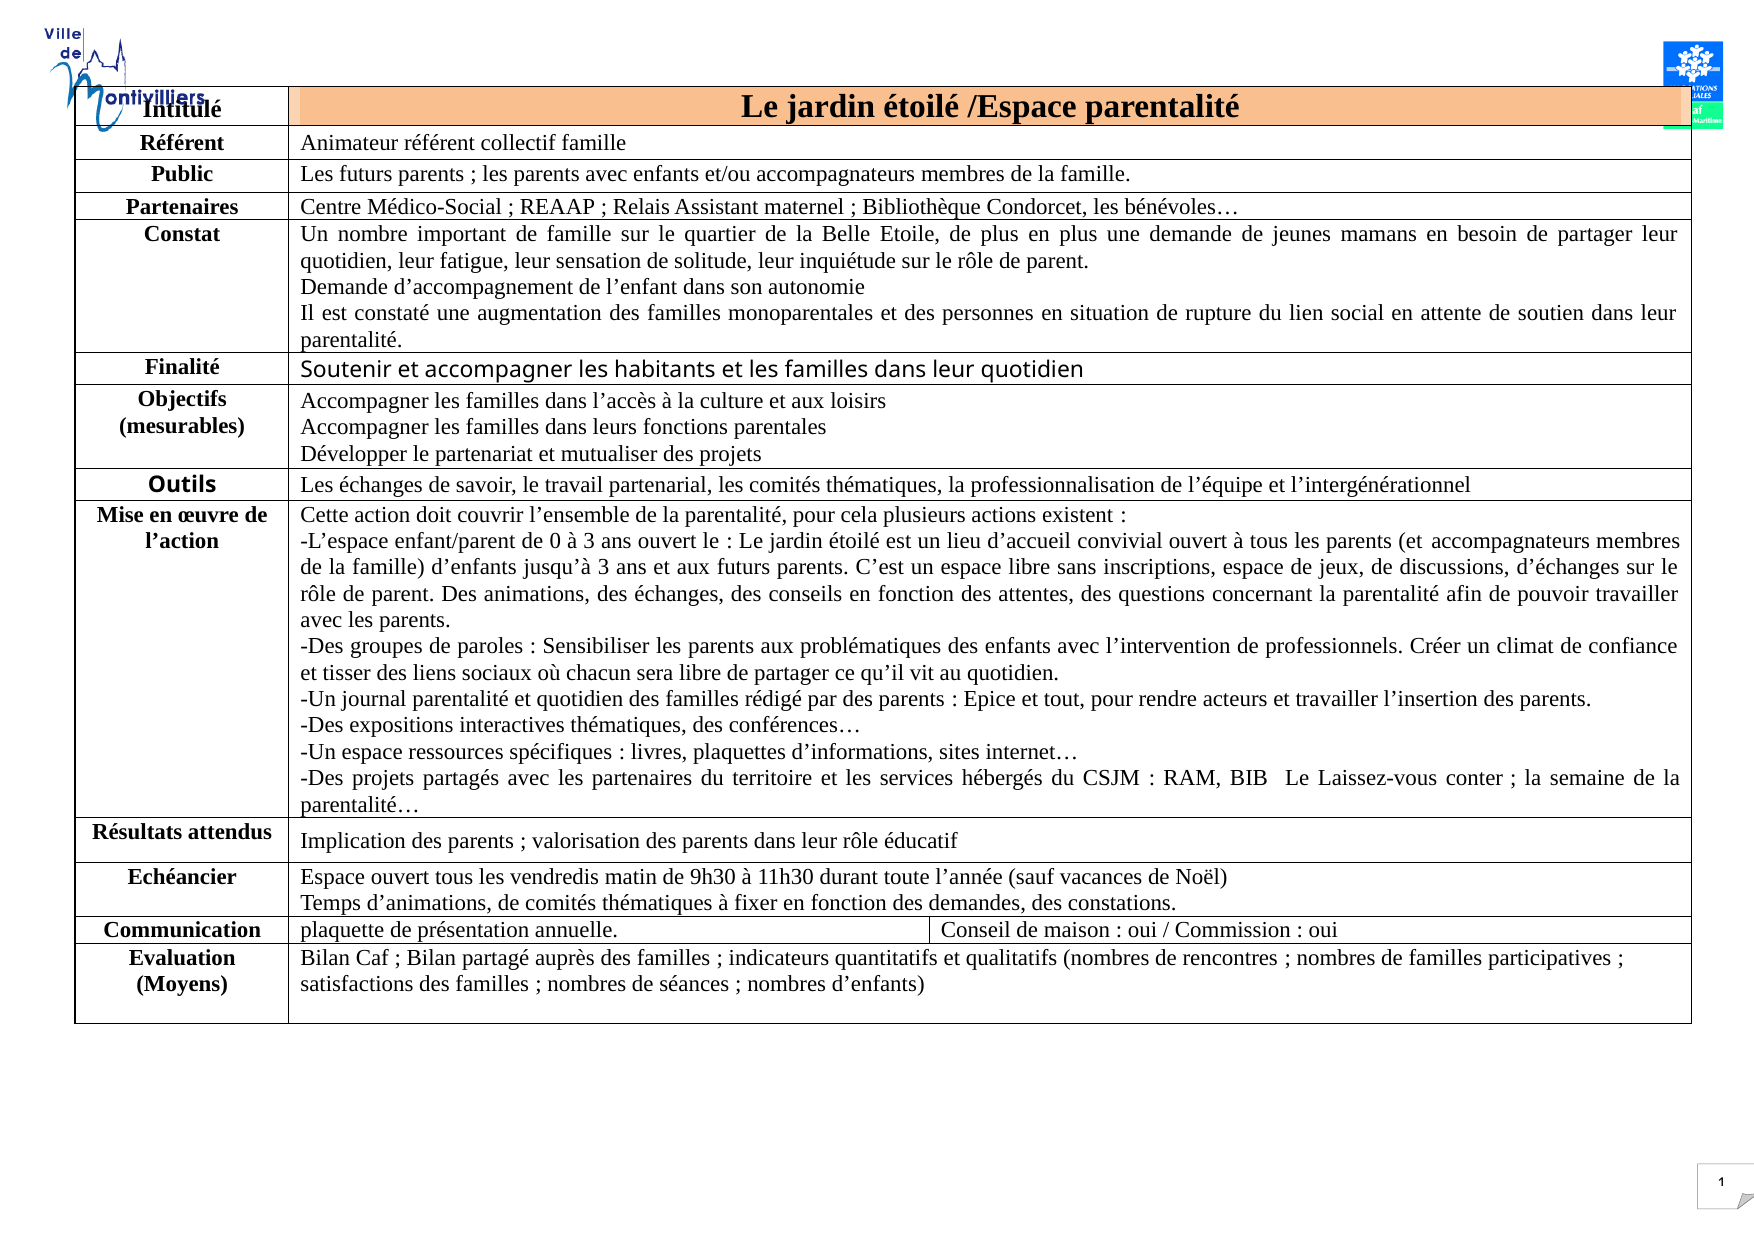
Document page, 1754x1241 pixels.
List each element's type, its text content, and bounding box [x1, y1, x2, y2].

table_header Intitulé [76, 87, 288, 125]
table_cell Soutenir et accompagner les habitants et les familles dans leur quotidien [289, 353, 1691, 384]
table_cell Espace ouvert tous les vendredis matin de 9h30 à 11h30 durant toute l’année (sauf vacances de Noël) Temps d’animations, de comités thématiques à fixer en fonction des demandes, des constations. [289, 863, 1691, 916]
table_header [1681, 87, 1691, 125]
table_cell Bilan Caf ; Bilan partagé auprès des familles ; indicateurs quantitatifs et qualitatifs (nombres de rencontres ; nombres de familles participatives ; satisfactions des familles ; nombres de séances ; nombres d’enfants) [289, 944, 1691, 1023]
table_cell Outils [76, 469, 288, 500]
table_cell Evaluation (Moyens) [76, 944, 288, 1023]
table_cell Finalité [76, 353, 288, 384]
table_cell Partenaires [76, 193, 288, 219]
table_cell Conseil de maison : oui / Commission : oui [930, 917, 1691, 943]
table_cell Objectifs (mesurables) [76, 385, 288, 467]
picture [40, 25, 208, 135]
table_cell Implication des parents ; valorisation des parents dans leur rôle éducatif [289, 818, 1691, 862]
table_cell plaquette de présentation annuelle. [289, 917, 929, 943]
table_cell Cette action doit couvrir l’ensemble de la parentalité, pour cela plusieurs actions existent : -L’espace enfant/parent de 0 à 3 ans ouvert le : Le jardin étoilé est un lieu d’accueil convivial ouvert à tous les parents (et accompagnateurs membres de la famille) d’enfants jusqu’à 3 ans et aux futurs parents. C’est un espace libre sans inscriptions, espace de jeux, de discussions, d’échanges sur le rôle de parent. Des animations, des échanges, des conseils en fonction des attentes, des questions concernant la parentalité afin de pouvoir travailler avec les parents. -Des groupes de paroles : Sensibiliser les parents aux problématiques des enfants avec l’intervention de professionnels. Créer un climat de confiance et tisser des liens sociaux où chacun sera libre de partager ce qu’il vit au quotidien. -Un journal parentalité et quotidien des familles rédigé par des parents : Epice et tout, pour rendre acteurs et travailler l’insertion des parents. -Des expositions interactives thématiques, des conférences… -Un espace ressources spécifiques : livres, plaquettes d’informations, sites internet… -Des projets partagés avec les partenaires du territoire et les services hébergés du CSJM : RAM, BIB Le Laissez-vous conter ; la semaine de la parentalité… [289, 501, 1691, 817]
table_cell Mise en œuvre de l’action [76, 501, 288, 817]
table_cell Résultats attendus [76, 818, 288, 862]
table_cell Public [76, 160, 288, 192]
picture [1662, 40, 1724, 130]
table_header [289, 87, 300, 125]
table_cell Constat [76, 220, 288, 352]
table_cell Les futurs parents ; les parents avec enfants et/ou accompagnateurs membres de la famille. [289, 160, 1691, 192]
table_cell Un nombre important de famille sur le quartier de la Belle Etoile, de plus en plus une demande de jeunes mamans en besoin de partager leur quotidien, leur fatigue, leur sensation de solitude, leur inquiétude sur le rôle de parent. Demande d’accompagnement de l’enfant dans son autonomie Il est constaté une augmentation des familles monoparentales et des personnes en situation de rupture du lien social en attente de soutien dans leur parentalité. [289, 220, 1691, 352]
table_cell Les échanges de savoir, le travail partenarial, les comités thématiques, la professionnalisation de l’équipe et l’intergénérationnel [289, 469, 1691, 500]
table_cell Communication [76, 917, 288, 943]
table_cell Centre Médico-Social ; REAAP ; Relais Assistant maternel ; Bibliothèque Condorcet, les bénévoles… [289, 193, 1691, 219]
table_cell Référent [76, 126, 288, 159]
table_cell Animateur référent collectif famille [289, 126, 1691, 159]
table_cell Accompagner les familles dans l’accès à la culture et aux loisirs Accompagner les familles dans leurs fonctions parentales Développer le partenariat et mutualiser des projets [289, 385, 1691, 467]
table_cell Echéancier [76, 863, 288, 916]
